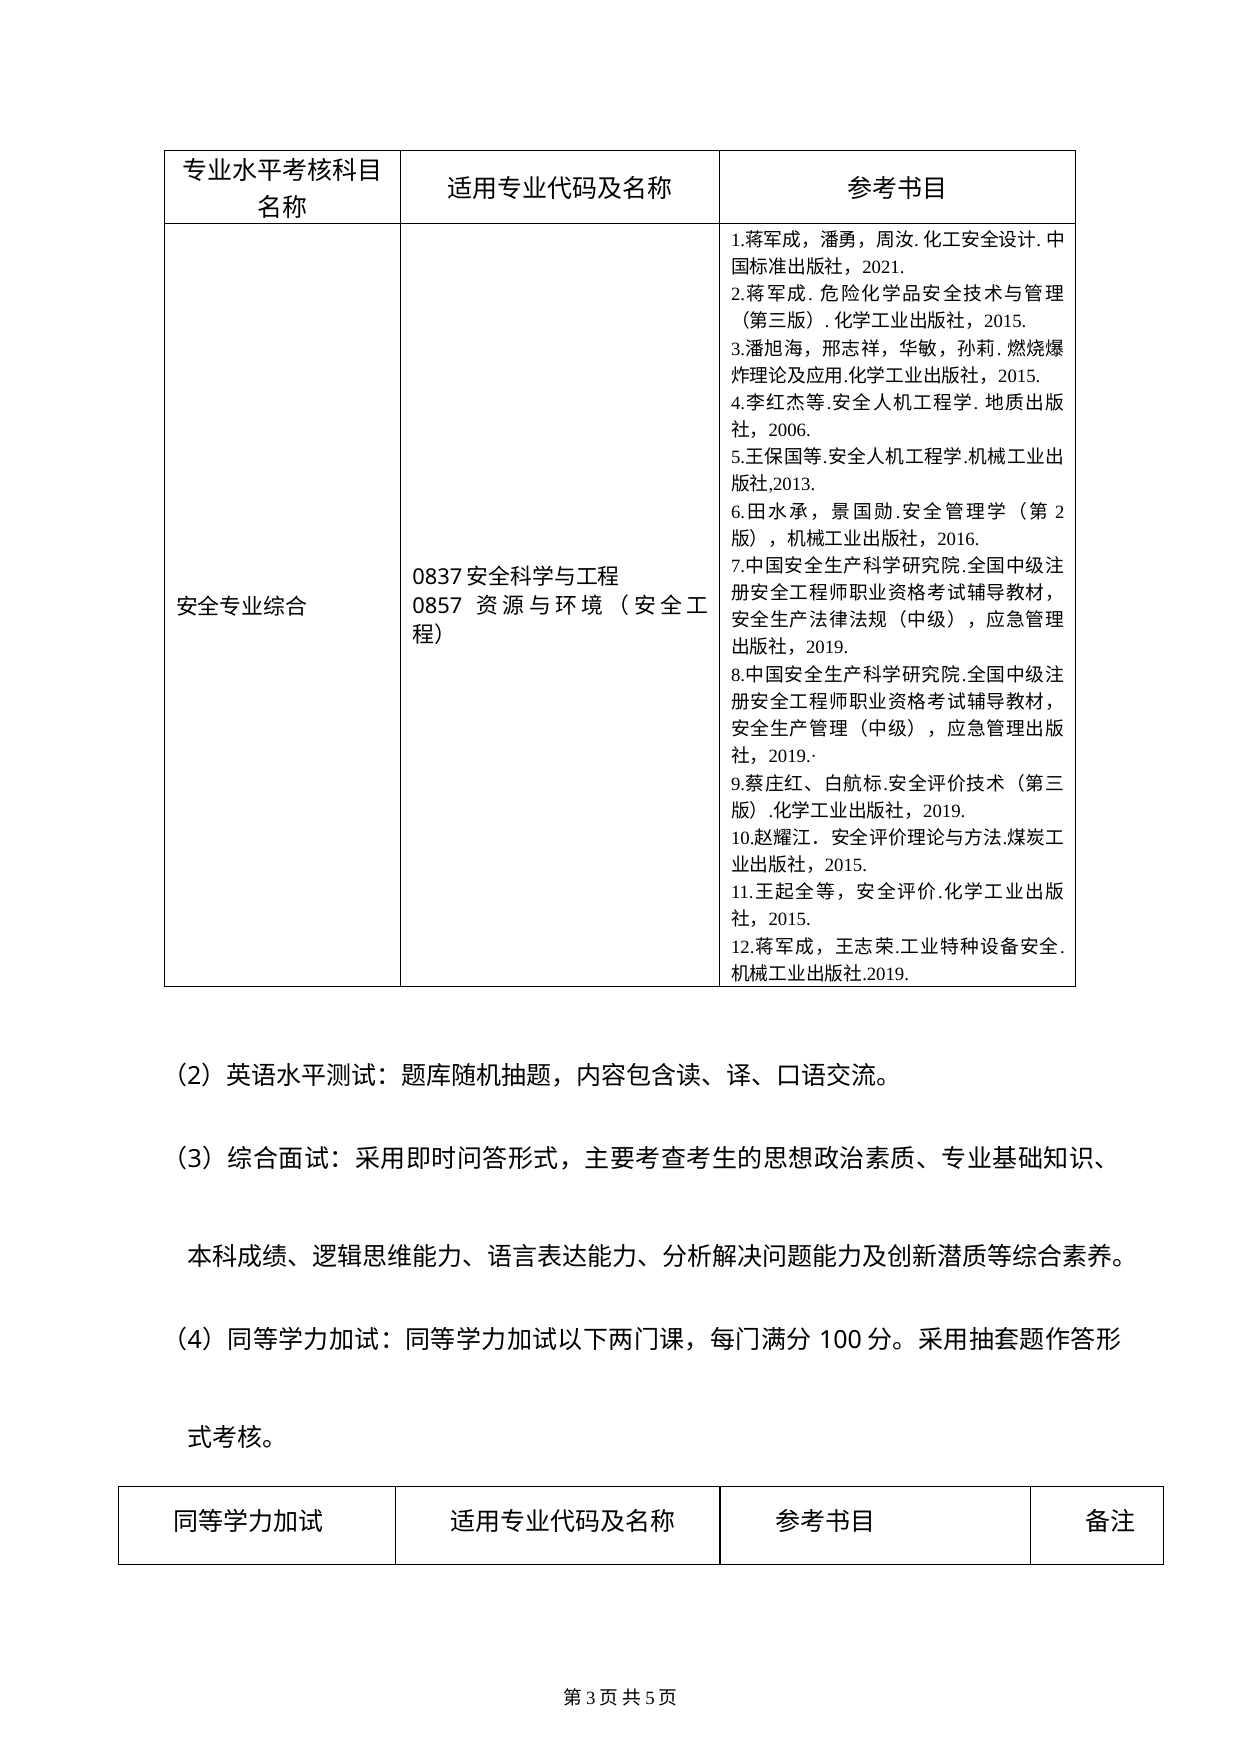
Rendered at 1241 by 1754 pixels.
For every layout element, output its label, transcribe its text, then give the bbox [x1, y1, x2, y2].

table_header 适用专业代码及名称 [396, 1487, 719, 1564]
list （2）英语水平测试：题库随机抽题，内容包含读、译、口语交流。 [118, 164, 1122, 1106]
list （3）综合面试：采用即时问答形式，主要考查考生的思想政治素质、专业基础知识、本科成绩、逻辑思维能力、语言表达能力、分析解决问题能力及创新潜质等综合素养。 [162, 1124, 1122, 1287]
table_header 参考书目 [720, 151, 1075, 223]
table_header 参考书目 [721, 1487, 1030, 1564]
list （4）同等学力加试：同等学力加试以下两门课，每门满分100分。采用抽套题作答形式考核。 [162, 1305, 1122, 1468]
table_header 专业水平考核科目名称 [165, 151, 400, 223]
table_header 适用专业代码及名称 [401, 151, 719, 223]
table_cell 安全专业综合 [165, 224, 400, 986]
table_cell 1.蒋军成，潘勇，周汝. 化工安全设计. 中国标准出版社，2021. 2.蒋军成. 危险化学品安全技术与管理（第三版）. 化学工业出版社，2015. 3.潘旭海，邢志祥，华敏，孙莉. 燃烧爆炸理论及应用.化学工业出版社，2015. 4.李红杰等.安全人机工程学. 地质出版社，2006. 5.王保国等.安全人机工程学.机械工业出版社,2013. 6.田水承，景国勋.安全管理学（第2版），机械工业出版社，2016. 7.中国安全生产科学研究院.全国中级注册安全工程师职业资格考试辅导教材，安全生产法律法规（中级），应急管理出版社，2019. 8.中国安全生产科学研究院.全国中级注册安全工程师职业资格考试辅导教材，安全生产管理（中级），应急管理出版社，2019.· 9.蔡庄红、白航标.安全评价技术（第三版）.化学工业出版社，2019. 10.赵耀江．安全评价理论与方法.煤炭工业出版社，2015. 11.王起全等，安全评价.化学工业出版社，2015. 12.蒋军成，王志荣.工业特种设备安全. 机械工业出版社.2019. [720, 224, 1075, 986]
table_cell 0837安全科学与工程 0857 资源与环境（安全工程） [401, 224, 719, 986]
table_header 同等学力加试 科目名称 [119, 1487, 395, 1564]
table_header 备注 [1031, 1487, 1163, 1564]
